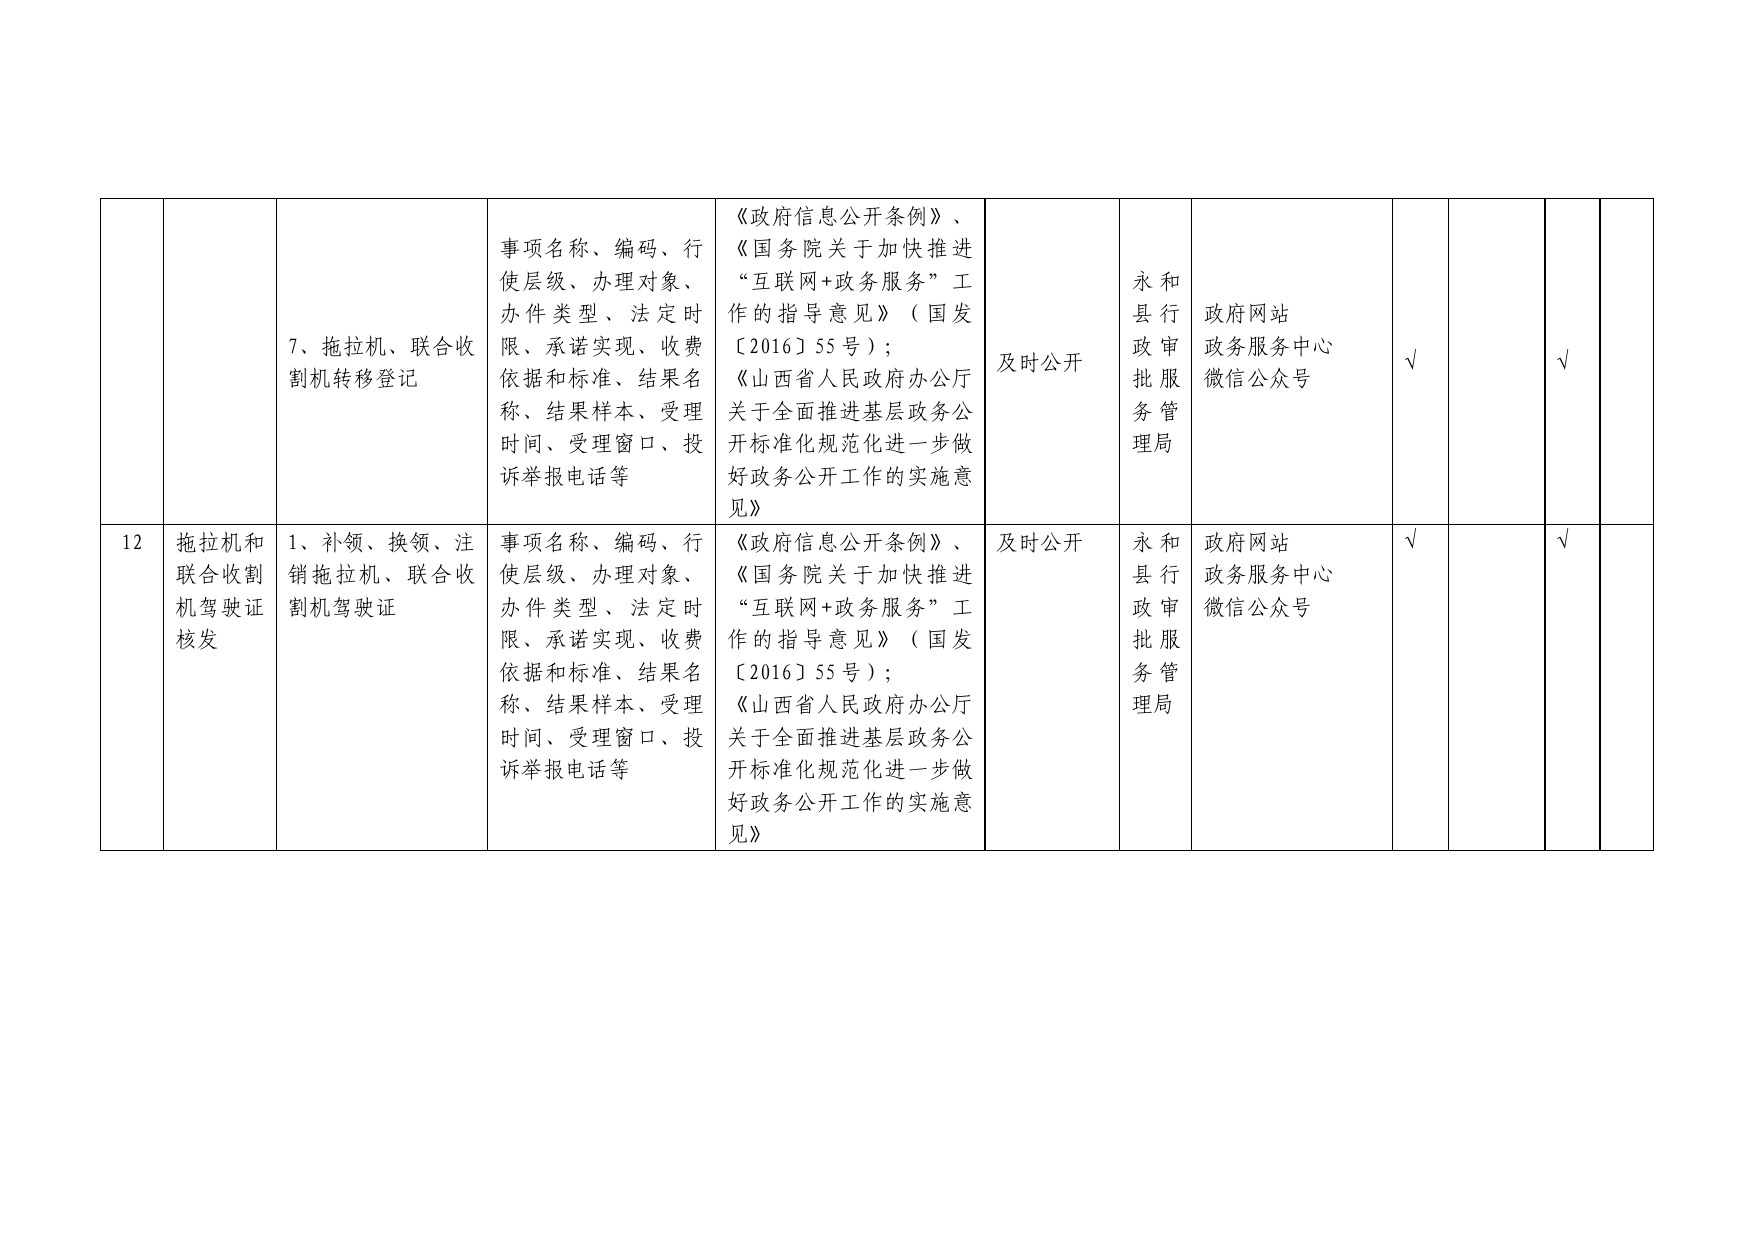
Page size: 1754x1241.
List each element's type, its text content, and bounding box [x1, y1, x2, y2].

table_cell 及时公开 [986, 199, 1119, 524]
table_cell 永和县行政审批服务管理局 [1120, 525, 1191, 850]
table_cell 事项名称、编码、行使层级、办理对象、办件类型、法定时限、承诺实现、收费依据和标准、结果名称、结果样本、受理时间、受理窗口、投诉举报电话等 [488, 525, 715, 850]
table_cell [1601, 525, 1653, 850]
table_cell 永和县行政审批服务管理局 [1120, 199, 1191, 524]
table_cell √ [1393, 199, 1448, 524]
table_cell [1449, 525, 1544, 850]
table_cell 12 [101, 525, 163, 850]
table_cell [1449, 199, 1544, 524]
table_cell √ [1393, 525, 1448, 850]
table_cell √ [1546, 199, 1599, 524]
table_cell 《政府信息公开条例》、《国务院关于加快推进“互联网+政务服务”工作的指导意见》（国发〔2016〕55号）； 《山西省人民政府办公厅关于全面推进基层政务公开标准化规范化进一步做好政务公开工作的实施意见》 [716, 525, 984, 850]
table_cell 及时公开 [986, 525, 1119, 850]
table_cell √ [1546, 525, 1599, 850]
table_cell 拖拉机和联合收割机驾驶证核发 [164, 525, 276, 850]
table_cell 政府网站 政务服务中心 微信公众号 [1192, 525, 1392, 850]
table_cell 1、补领、换领、注销拖拉机、联合收割机驾驶证 [277, 525, 487, 850]
table_cell [1601, 199, 1653, 524]
table_cell 《政府信息公开条例》、《国务院关于加快推进“互联网+政务服务”工作的指导意见》（国发〔2016〕55号）； 《山西省人民政府办公厅关于全面推进基层政务公开标准化规范化进一步做好政务公开工作的实施意见》 [716, 199, 984, 524]
table_cell 7、拖拉机、联合收割机转移登记 [277, 199, 487, 524]
table_cell 政府网站 政务服务中心 微信公众号 [1192, 199, 1392, 524]
table_cell 事项名称、编码、行使层级、办理对象、办件类型、法定时限、承诺实现、收费依据和标准、结果名称、结果样本、受理时间、受理窗口、投诉举报电话等 [488, 199, 715, 524]
